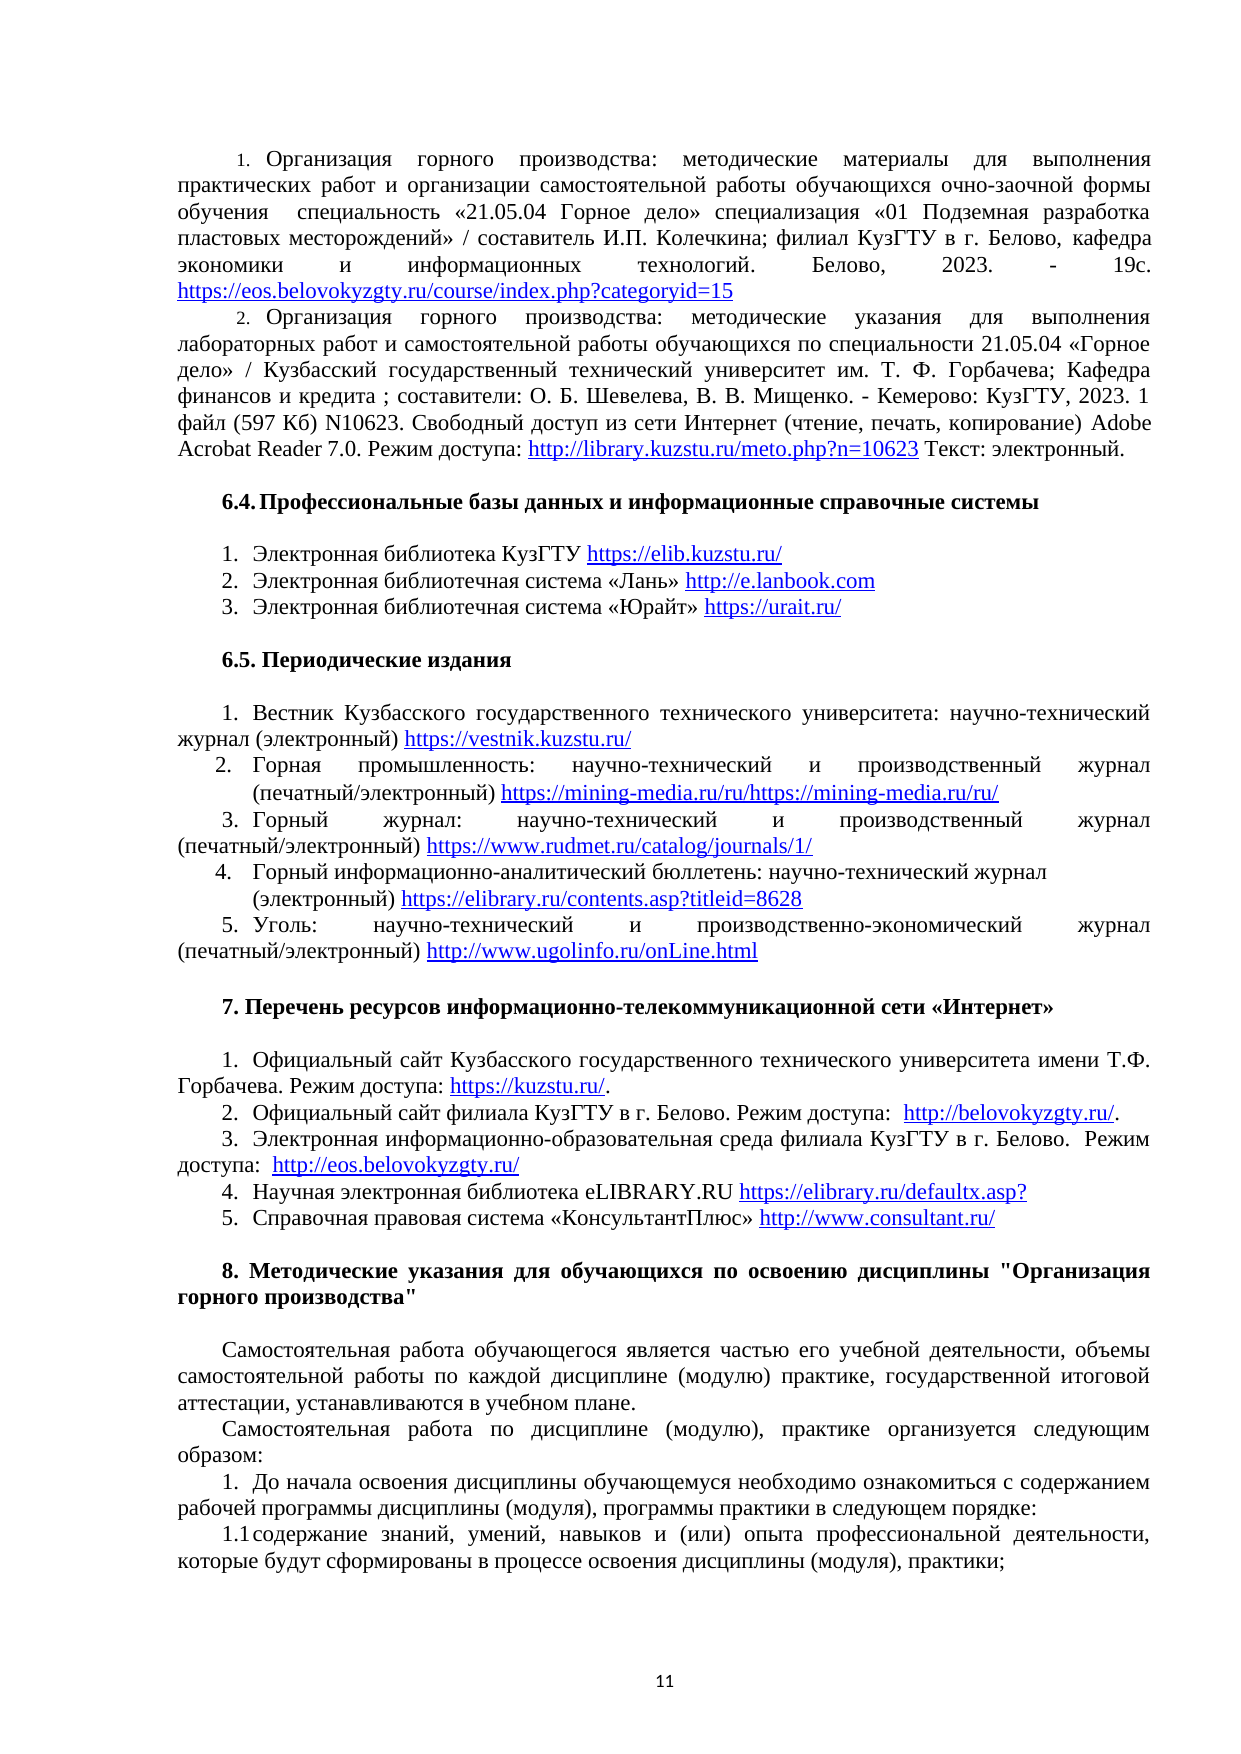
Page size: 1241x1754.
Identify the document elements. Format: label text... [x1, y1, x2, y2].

list Горная промышленность: научно-технический и производственный журнал (печатный/электронный) https://mining-media.ru/ru/https://mining-media.ru/ru/ [215, 751, 1152, 806]
list Справочная правовая система «КонсультантПлюс» http://www.consultant.ru/ [177, 1204, 1152, 1231]
text Самостоятельная работа обучающегося является частью его учебной деятельности, объемы самостоятельной работы по каждой дисциплине (модулю) практике, государственной итоговой аттестации, устанавливаются в учебном плане. [177, 1336, 1152, 1415]
text 7. Перечень ресурсов информационно-телекоммуникационной сети «Интернет» [177, 993, 1152, 1020]
list Организация горного производства: методические указания для выполнения лабораторных работ и самостоятельной работы обучающихся по специальности 21.05.04 «Горное дело» / Кузбасский государственный технический университет им. Т. Ф. Горбачева; Кафедра финансов и кредита ; составители: О. Б. Шевелева, В. В. Мищенко. - Кемерово: КузГТУ, 2023. 1 файл (597 Кб) N10623. Свободный доступ из сети Интернет (чтение, печать, копирование) Adobe Acrobat Reader 7.0. Режим доступа: http://library.kuzstu.ru/meto.php?n=10623 Текст: электронный. [177, 303, 1152, 461]
list Организация горного производства: методические материалы для выполнения практических работ и организации самостоятельной работы обучающихся очно-заочной формы обучения специальность «21.05.04 Горное дело» специализация «01 Подземная разработка пластовых месторождений» / составитель И.П. Колечкина; филиал КузГТУ в г. Белово, кафедра экономики и информационных технологий. Белово, 2023. - 19с. https://eos.belovokyzgty.ru/course/index.php?categoryid=15 [177, 145, 1152, 303]
list Официальный сайт филиала КузГТУ в г. Белово. Режим доступа: http://belovokyzgty.ru/. [177, 1099, 1152, 1125]
list содержание знаний, умений, навыков и (или) опыта профессиональной деятельности, которые будут сформированы в процессе освоения дисциплины (модуля), практики; [177, 1520, 1152, 1573]
list Горный журнал: научно-технический и производственный журнал (печатный/электронный) https://www.rudmet.ru/catalog/journals/1/ [177, 806, 1152, 858]
list Электронная библиотека КузГТУ https://elib.kuzstu.ru/ [177, 541, 1152, 567]
list Официальный сайт Кузбасского государственного технического университета имени Т.Ф. Горбачева. Режим доступа: https://kuzstu.ru/. [177, 1046, 1152, 1099]
list Вестник Кузбасского государственного технического университета: научно-технический журнал (электронный) https://vestnik.kuzstu.ru/ [177, 699, 1152, 751]
list Научная электронная библиотека eLIBRARY.RU https://elibrary.ru/defaultx.asp? [177, 1178, 1152, 1204]
list Электронная библиотечная система «Лань» http://e.lanbook.com [177, 567, 1152, 593]
list Профессиональные базы данных и информационные справочные системы [222, 488, 1152, 514]
text 8. Методические указания для обучающихся по освоению дисциплины "Организация горного производства" [177, 1257, 1152, 1309]
list Горный информационно-аналитический бюллетень: научно-технический журнал (электронный) https://elibrary.ru/contents.asp?titleid=8628 [215, 858, 1152, 911]
list До начала освоения дисциплины обучающемуся необходимо ознакомиться с содержанием рабочей программы дисциплины (модуля), программы практики в следующем порядке: [177, 1468, 1152, 1520]
list Электронная информационно-образовательная среда филиала КузГТУ в г. Белово. Режим доступа: http://eоs.belovokyzgty.ru/ [177, 1125, 1152, 1178]
text Самостоятельная работа по дисциплине (модулю), практике организуется следующим образом: [177, 1415, 1152, 1468]
text 6.5. Периодические издания [177, 646, 1152, 672]
list Электронная библиотечная система «Юрайт» https://urait.ru/ [177, 593, 1152, 619]
list Уголь: научно-технический и производственно-экономический журнал (печатный/электронный) http://www.ugolinfo.ru/onLine.html [177, 911, 1152, 964]
